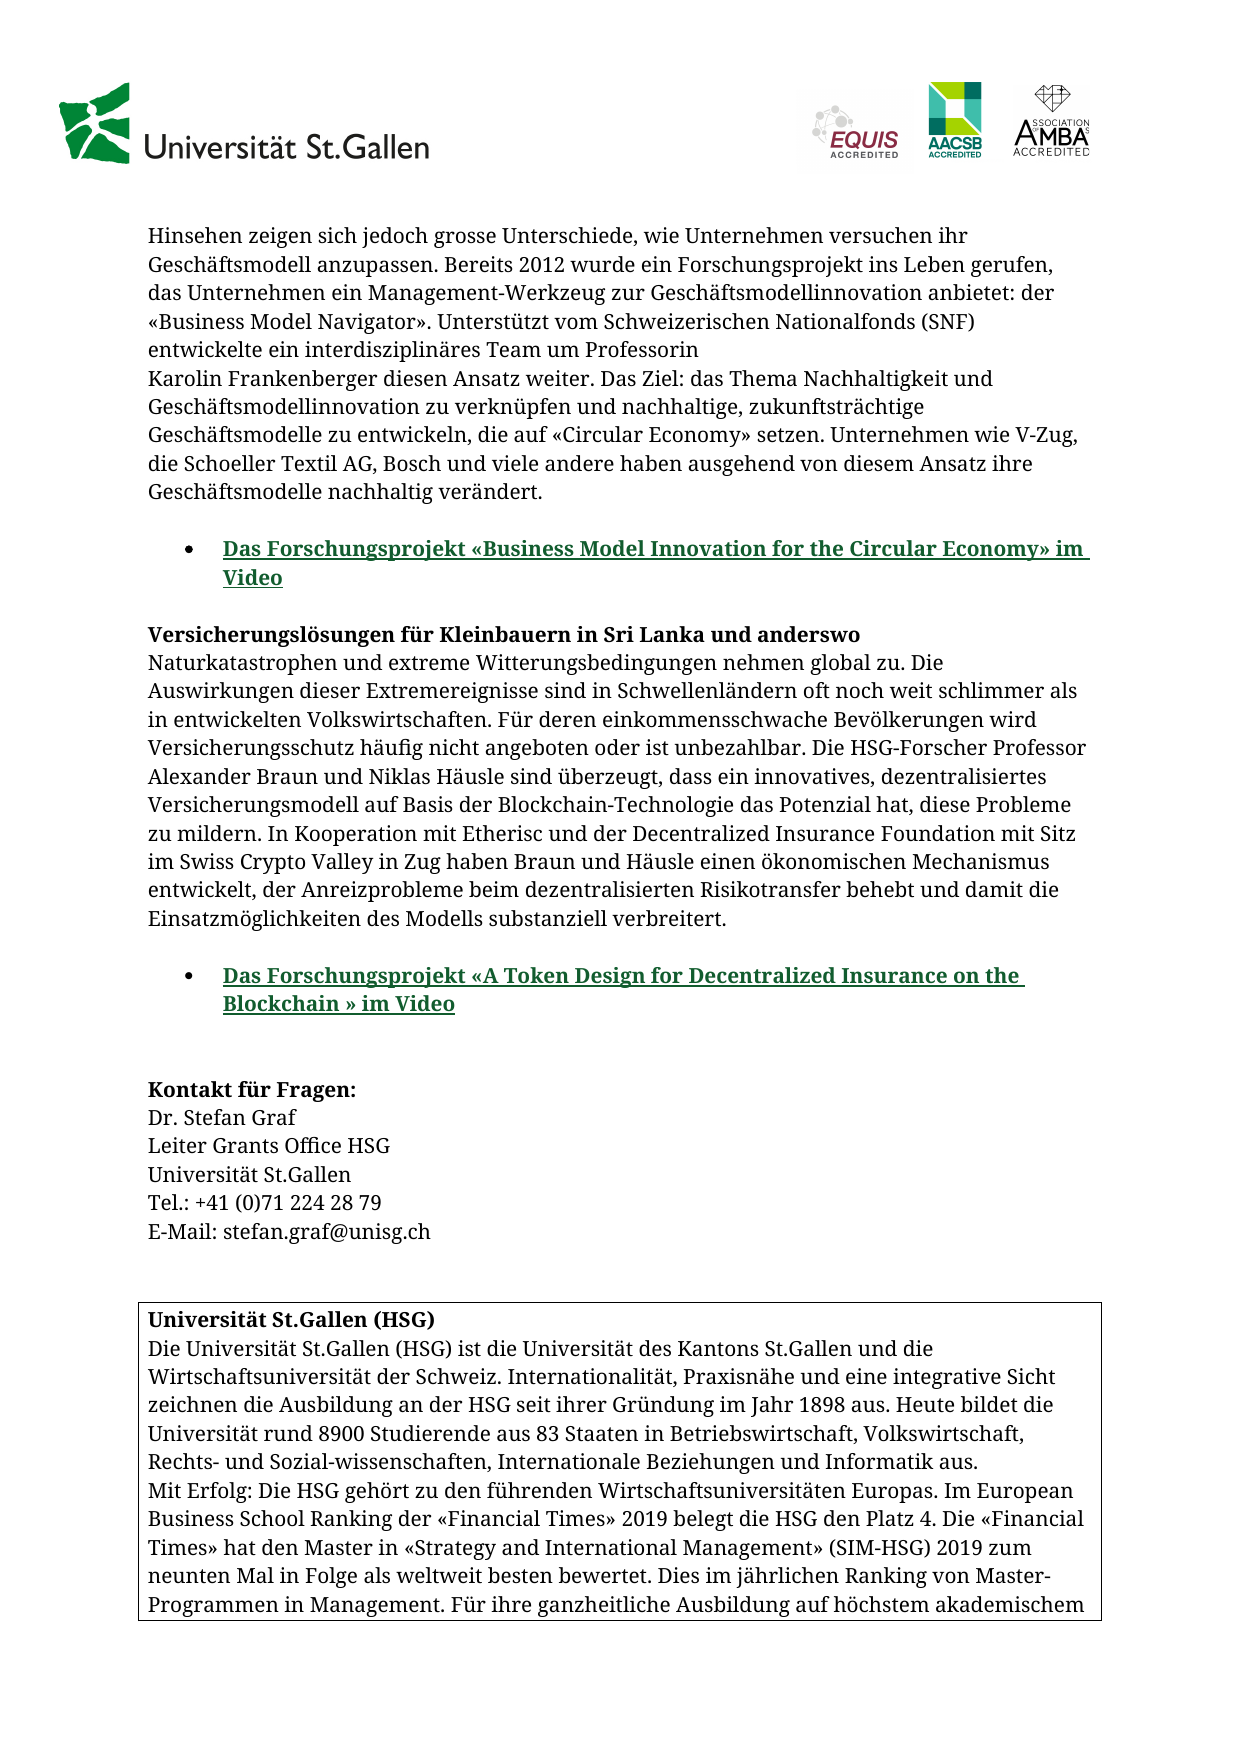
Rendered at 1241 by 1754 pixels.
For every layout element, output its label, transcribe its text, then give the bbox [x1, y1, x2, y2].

list Das Forschungsprojekt «Business Model Innovation for the Circular Economy» im Video [185, 534, 1093, 591]
text Die Universität St.Gallen (HSG) ist die Universität des Kantons St.Gallen und die Wirtschaftsuniversität der Schweiz. Internationalität, Praxisnähe und eine integrative Sicht zeichnen die Ausbildung an der HSG seit ihrer Gründung im Jahr 1898 aus. Heute bildet die Universität rund 8900 Studierende aus 83 Staaten in Betriebswirtschaft, Volkswirtschaft, Rechts- und Sozial-wissenschaften, Internationale Beziehungen und Informatik aus. [148, 1334, 1093, 1473]
text Leiter Grants Office HSG [148, 1132, 1093, 1160]
picture [59, 81, 1093, 174]
text Versicherungslösungen für Kleinbauern in Sri Lanka und anderswo [148, 620, 1093, 648]
text Dr. Stefan Graf [148, 1103, 1093, 1132]
text Naturkatastrophen und extreme Witterungsbedingungen nehmen global zu. Die Auswirkungen dieser Extremereignisse sind in Schwellenländern oft noch weit schlimmer als in entwickelten Volkswirtschaften. Für deren einkommensschwache Bevölkerungen wird Versicherungsschutz häufig nicht angeboten oder ist unbezahlbar. Die HSG-Forscher Professor Alexander Braun und Niklas Häusle sind überzeugt, dass ein innovatives, dezentralisiertes Versicherungsmodell auf Basis der Blockchain-Technologie das Potenzial hat, diese Probleme zu mildern. In Kooperation mit Etherisc und der Decentralized Insurance Foundation mit Sitz im Swiss Crypto Valley in Zug haben Braun und Häusle einen ökonomischen Mechanismus entwickelt, der Anreizprobleme beim dezentralisierten Risikotransfer behebt und damit die Einsatzmöglichkeiten des Modells substanziell verbreitert. [148, 648, 1093, 932]
text Geschäftsmodellinnovation zu verknüpfen und nachhaltige, zukunftsträchtige Geschäftsmodelle zu entwickeln, die auf «Circular Economy» setzen. Unternehmen wie V-Zug, die Schoeller Textil AG, Bosch und viele andere haben ausgehend von diesem Ansatz ihre Geschäftsmodelle nachhaltig verändert. [148, 392, 1093, 534]
text Tel.: +41 (0)71 224 28 79 [148, 1188, 1093, 1217]
text Universität St.Gallen [148, 1160, 1093, 1188]
text Universität St.Gallen (HSG) [139, 1303, 1101, 1334]
text E-Mail: stefan.graf@unisg.ch [148, 1217, 1093, 1245]
list Das Forschungsprojekt «A Token Design for Decentralized Insurance on the Blockchain » im Video [185, 961, 1093, 1018]
text Kontakt für Fragen: [148, 1075, 1093, 1103]
text Karolin Frankenberger diesen Ansatz weiter. Das Ziel: das Thema Nachhaltigkeit und [148, 364, 1093, 392]
picture [1013, 85, 1090, 156]
